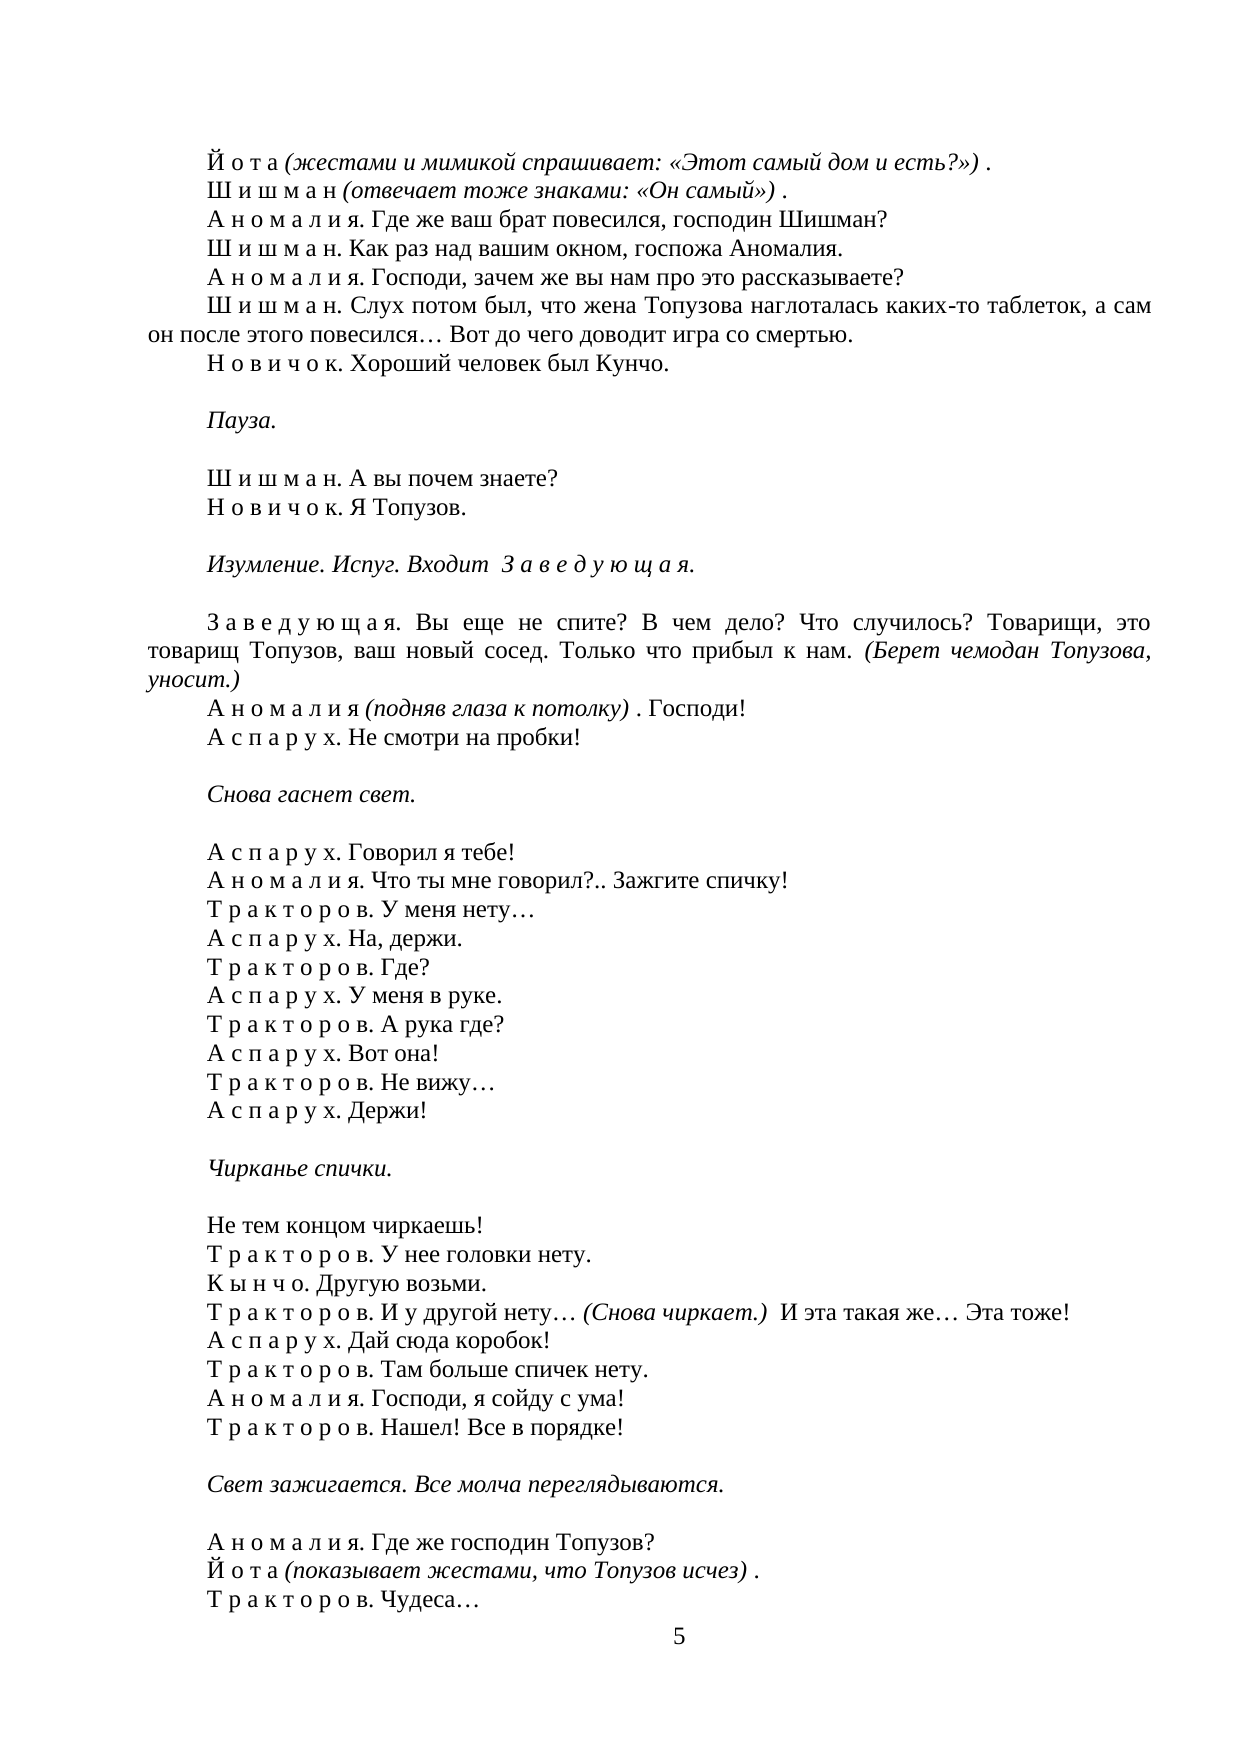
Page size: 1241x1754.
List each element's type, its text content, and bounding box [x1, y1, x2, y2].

text Изумление. Испуг. Входит З а в е д у ю щ а я. [148, 549, 1152, 578]
text Пауза. [148, 406, 1152, 434]
text З а в е д у ю щ а я. Вы еще не спите? В чем дело? Что случилось? Товарищи, это товарищ Топузов, ваш новый сосед. Только что прибыл к нам. (Берет чемодан Топузова, уносит.) [148, 607, 1152, 693]
text А н о м а л и я (подняв глаза к потолку) . Господи! [148, 693, 1152, 722]
text Т р а к т о р о в. Чудеса… [148, 1584, 1152, 1613]
text Т р а к т о р о в. У нее головки нету. [148, 1239, 1152, 1268]
text Т р а к т о р о в. Нашел! Все в порядке! [148, 1412, 1152, 1441]
text Й о т а (жестами и мимикой спрашивает: «Этот самый дом и есть?») . [148, 147, 1152, 176]
text Т р а к т о р о в. У меня нету… [148, 894, 1152, 923]
text Т р а к т о р о в. Не вижу… [148, 1067, 1152, 1096]
text Чирканье спички. [148, 1153, 1152, 1182]
text Т р а к т о р о в. И у другой нету… (Снова чиркает.) И эта такая же… Эта тоже! [148, 1297, 1152, 1326]
text Н о в и ч о к. Хороший человек был Кунчо. [148, 348, 1152, 377]
text А н о м а л и я. Где же господин Топузов? [148, 1527, 1152, 1556]
text К ы н ч о. Другую возьми. [148, 1268, 1152, 1297]
text А с п а р у х. Дай сюда коробок! [148, 1326, 1152, 1354]
text Й о т а (показывает жестами, что Топузов исчез) . [148, 1556, 1152, 1584]
text А н о м а л и я. Что ты мне говорил?.. Зажгите спичку! [148, 866, 1152, 894]
text А с п а р у х. Не смотри на пробки! [148, 722, 1152, 751]
text А с п а р у х. Говорил я тебе! [148, 837, 1152, 866]
text А н о м а л и я. Где же ваш брат повесился, господин Шишман? [148, 204, 1152, 233]
text А с п а р у х. У меня в руке. [148, 981, 1152, 1009]
text Ш и ш м а н. Как раз над вашим окном, госпожа Аномалия. [148, 233, 1152, 262]
text Ш и ш м а н (отвечает тоже знаками: «Он самый») . [148, 176, 1152, 204]
text Ш и ш м а н. Слух потом был, что жена Топузова наглоталась каких-то таблеток, а сам он после этого повесился… Вот до чего доводит игра со смертью. [148, 291, 1152, 348]
text Т р а к т о р о в. А рука где? [148, 1009, 1152, 1038]
text Ш и ш м а н. А вы почем знаете? [148, 463, 1152, 492]
text Снова гаснет свет. [148, 779, 1152, 808]
text Свет зажигается. Все молча переглядываются. [148, 1469, 1152, 1498]
text Н о в и ч о к. Я Топузов. [148, 492, 1152, 521]
text А с п а р у х. Вот она! [148, 1038, 1152, 1067]
text А н о м а л и я. Господи, я сойду с ума! [148, 1383, 1152, 1412]
text А с п а р у х. Держи! [148, 1096, 1152, 1124]
text А с п а р у х. На, держи. [148, 923, 1152, 952]
text Не тем концом чиркаешь! [148, 1211, 1152, 1239]
text А н о м а л и я. Господи, зачем же вы нам про это рассказываете? [148, 262, 1152, 291]
text Т р а к т о р о в. Там больше спичек нету. [148, 1354, 1152, 1383]
text Т р а к т о р о в. Где? [148, 952, 1152, 981]
